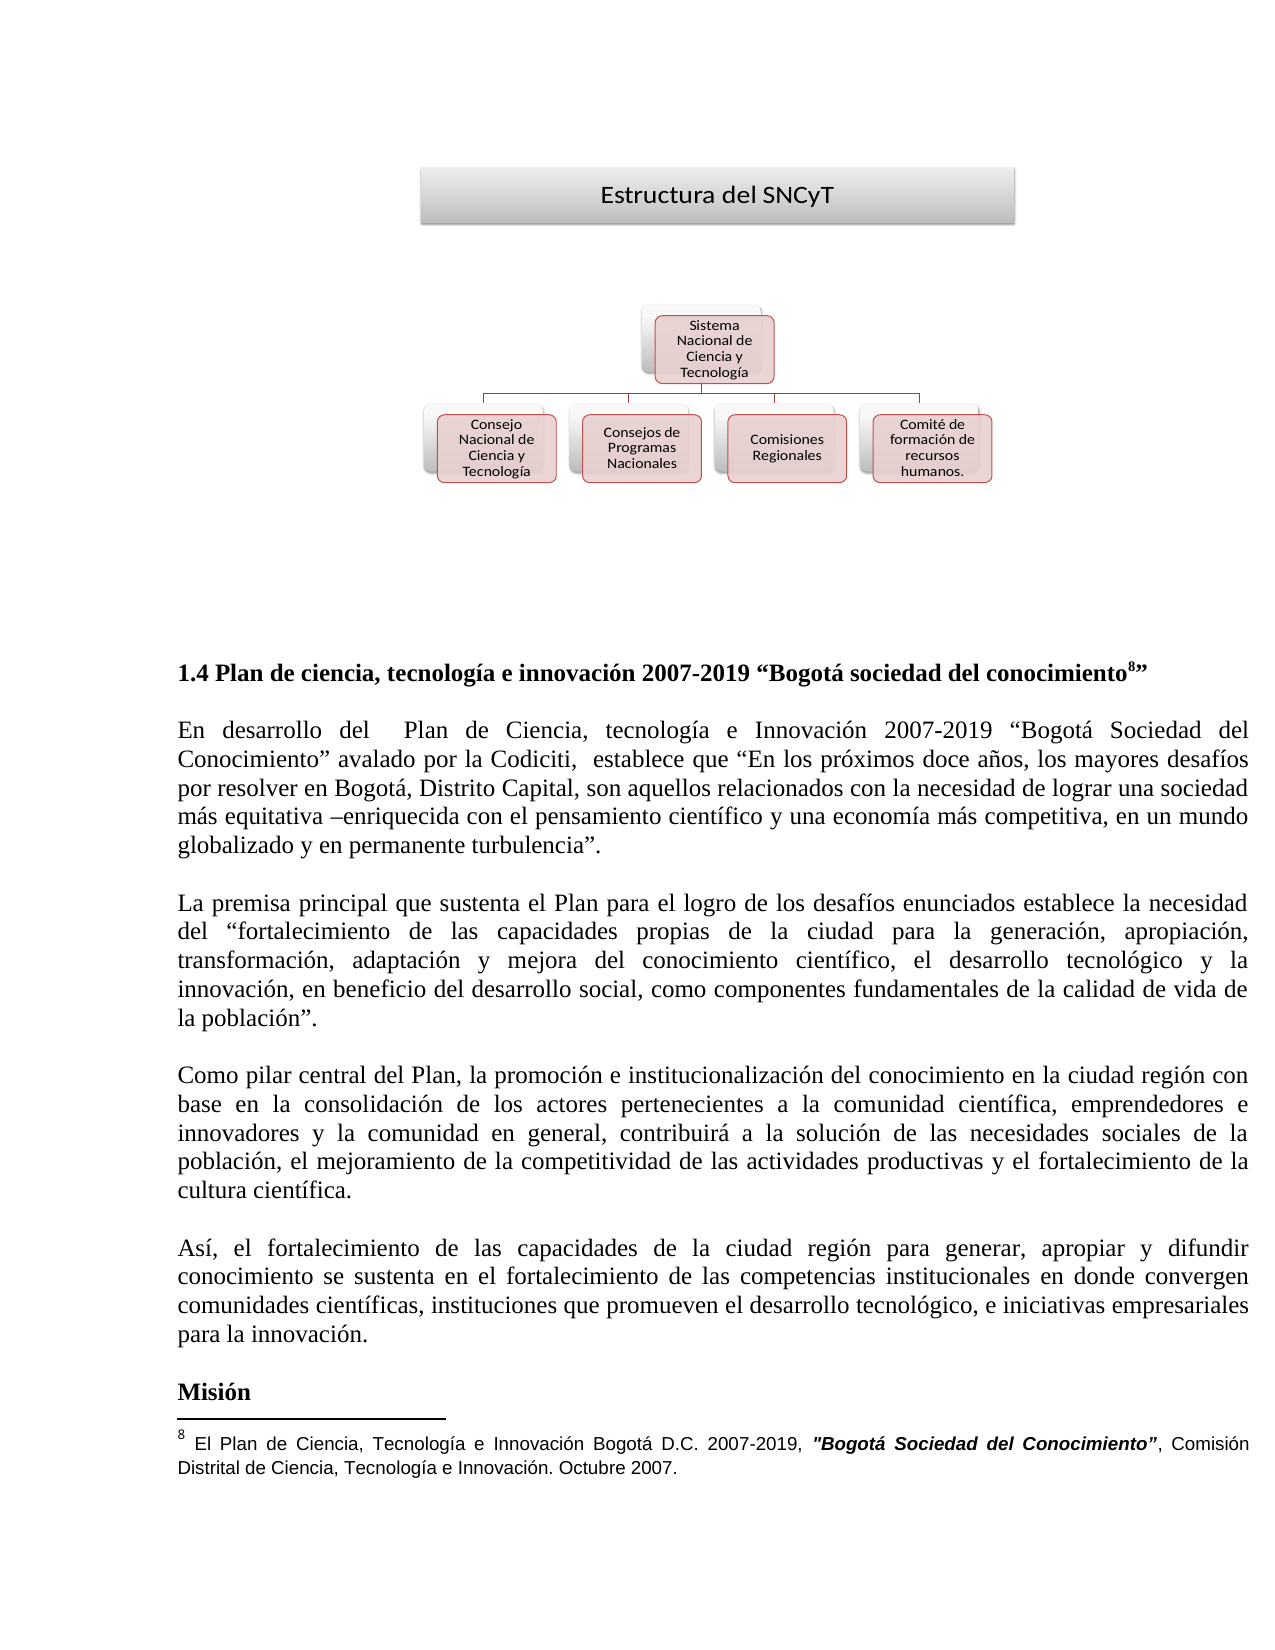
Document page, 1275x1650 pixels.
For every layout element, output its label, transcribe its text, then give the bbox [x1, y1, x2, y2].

text Misión [177, 1377, 1249, 1406]
text Como pilar central del Plan, la promoción e institucionalización del conocimiento en la ciudad región con base en la consolidación de los actores pertenecientes a la comunidad científica, emprendedores e innovadores y la comunidad en general, contribuirá a la solución de las necesidades sociales de la población, el mejoramiento de la competitividad de las actividades productivas y el fortalecimiento de la cultura científica. [177, 1060, 1249, 1204]
text Así, el fortalecimiento de las capacidades de la ciudad región para generar, apropiar y difundir conocimiento se sustenta en el fortalecimiento de las competencias institucionales en donde convergen comunidades científicas, instituciones que promueven el desarrollo tecnológico, e iniciativas empresariales para la innovación. [177, 1233, 1249, 1348]
text En desarrollo del Plan de Ciencia, tecnología e Innovación 2007-2019 “Bogotá Sociedad del Conocimiento” avalado por la Codiciti, establece que “En los próximos doce años, los mayores desafíos por resolver en Bogotá, Distrito Capital, son aquellos relacionados con la necesidad de lograr una sociedad más equitativa –enriquecida con el pensamiento científico y una economía más competitiva, en un mundo globalizado y en permanente turbulencia”. [177, 715, 1249, 859]
text 1.4 Plan de ciencia, tecnología e innovación 2007-2019 “Bogotá sociedad del conocimiento” [177, 658, 1249, 686]
text La premisa principal que sustenta el Plan para el logro de los desafíos enunciados establece la necesidad del “fortalecimiento de las capacidades propias de la ciudad para la generación, apropiación, transformación, adaptación y mejora del conocimiento científico, el desarrollo tecnológico y la innovación, en beneficio del desarrollo social, como componentes fundamentales de la calidad de vida de la población”. [177, 888, 1249, 1031]
